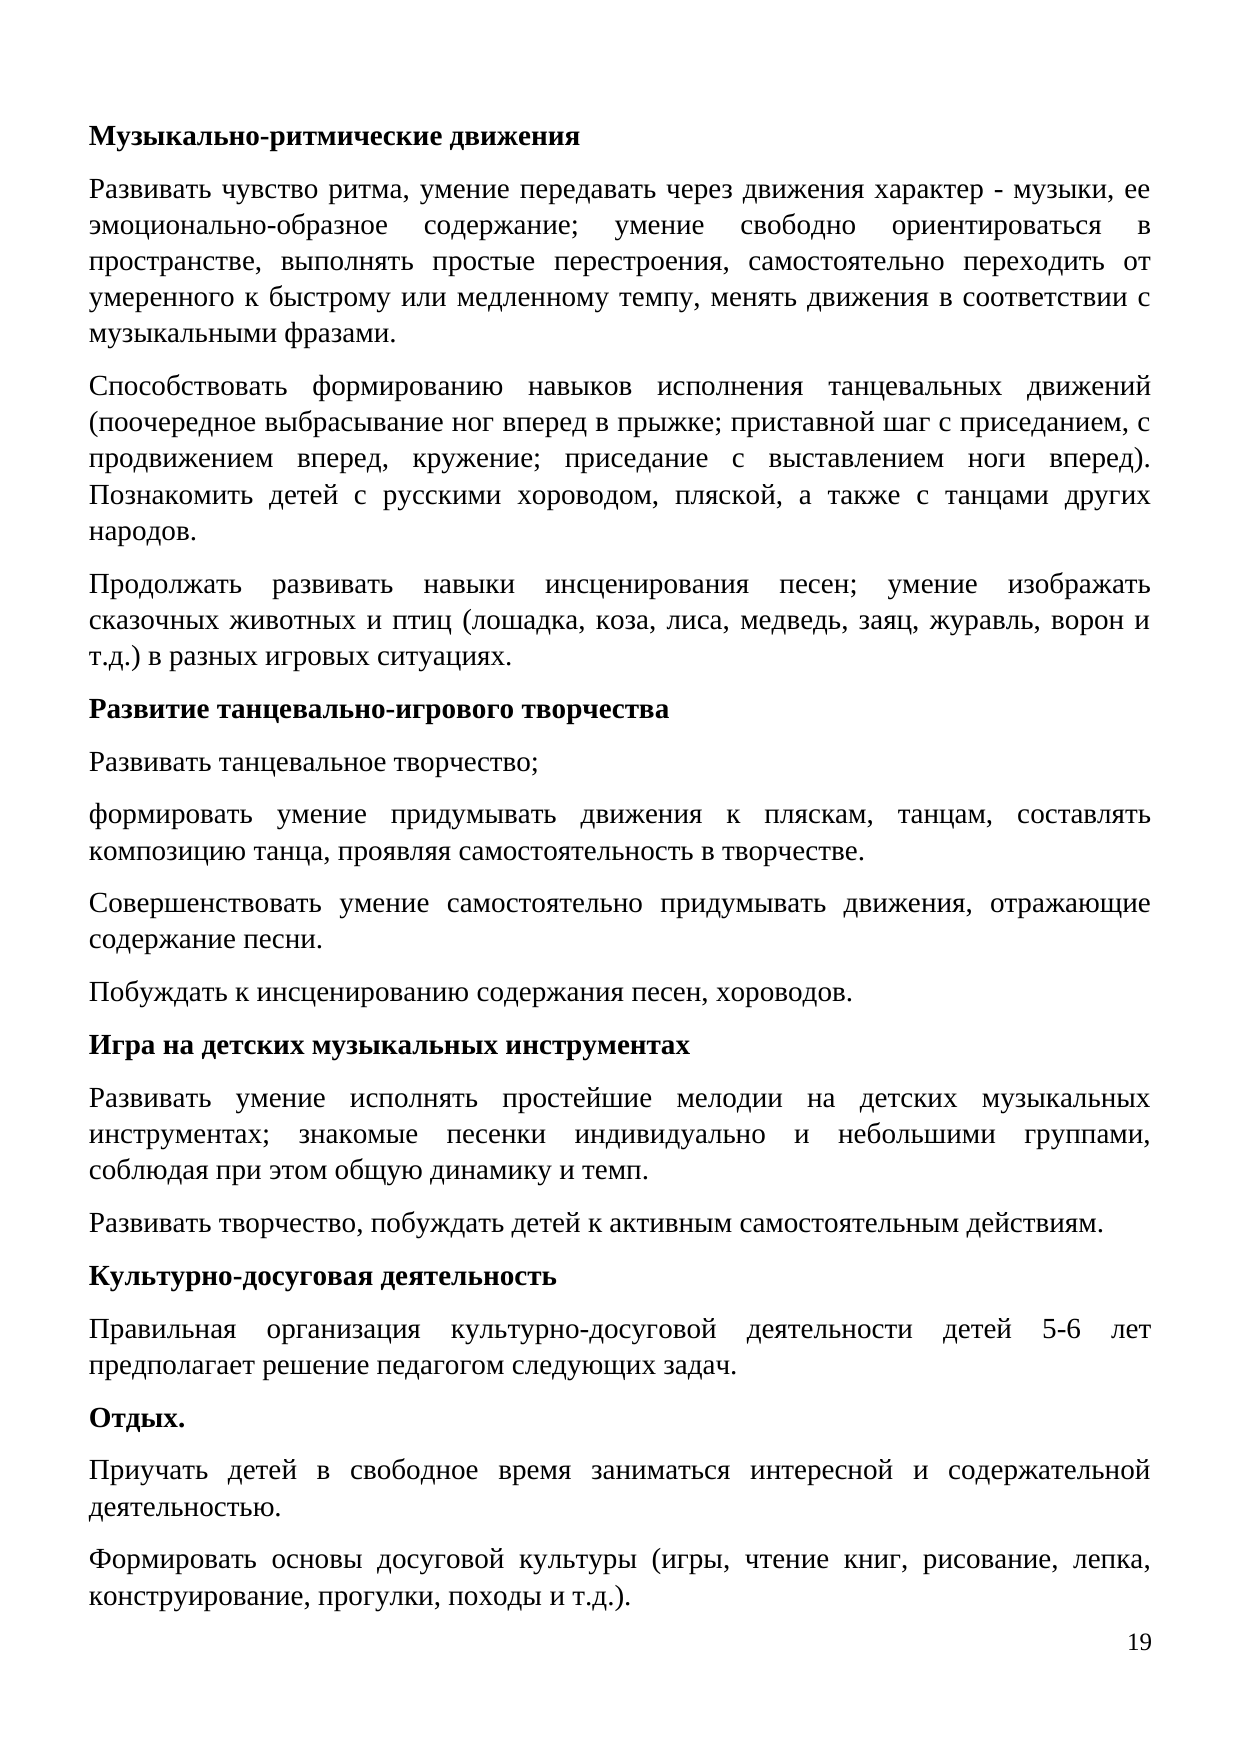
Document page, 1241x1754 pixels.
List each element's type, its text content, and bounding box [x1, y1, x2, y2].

text Культурно-досуговая деятельность [89, 1258, 1152, 1291]
text Игра на детских музыкальных инструментах [89, 1027, 1152, 1061]
text Развивать чувство ритма, умение передавать через движения характер - музыки, ее эмоционально-образное содержание; умение свободно ориентироваться в пространстве, выполнять простые перестроения, самостоятельно переходить от умеренного к быстрому или медленному темпу, менять движения в соответствии с музыкальными фразами. [89, 171, 1152, 349]
text Музыкально-ритмические движения [89, 118, 1152, 152]
text Развивать умение исполнять простейшие мелодии на детских музыкальных инструментах; знакомые песенки индивидуально и небольшими группами, соблюдая при этом общую динамику и темп. [89, 1080, 1152, 1186]
text Правильная организация культурно-досуговой деятельности детей 5-6 лет предполагает решение педагогом следующих задач. [89, 1311, 1152, 1380]
text Продолжать развивать навыки инсценирования песен; умение изображать сказочных животных и птиц (лошадка, коза, лиса, медведь, заяц, журавль, ворон и т.д.) в разных игровых ситуациях. [89, 566, 1152, 672]
text Совершенствовать умение самостоятельно придумывать движения, отражающие содержание песни. [89, 885, 1152, 955]
text формировать умение придумывать движения к пляскам, танцам, составлять композицию танца, проявляя самостоятельность в творчестве. [89, 796, 1152, 866]
text Приучать детей в свободное время заниматься интересной и содержательной деятельностью. [89, 1452, 1152, 1522]
text Побуждать к инсценированию содержания песен, хороводов. [89, 974, 1152, 1008]
text Формировать основы досуговой культуры (игры, чтение книг, рисование, лепка, конструирование, прогулки, походы и т.д.). [89, 1541, 1152, 1611]
text Отдых. [89, 1400, 1152, 1433]
text Развивать танцевальное творчество; [89, 744, 1152, 777]
text Развивать творчество, побуждать детей к активным самостоятельным действиям. [89, 1205, 1152, 1239]
text Развитие танцевально-игрового творчества [89, 691, 1152, 724]
text Способствовать формированию навыков исполнения танцевальных движений (поочередное выбрасывание ног вперед в прыжке; приставной шаг с приседанием, с продвижением вперед, кружение; приседание с выставлением ноги вперед). Познакомить детей с русскими хороводом, пляской, а также с танцами других народов. [89, 368, 1152, 546]
